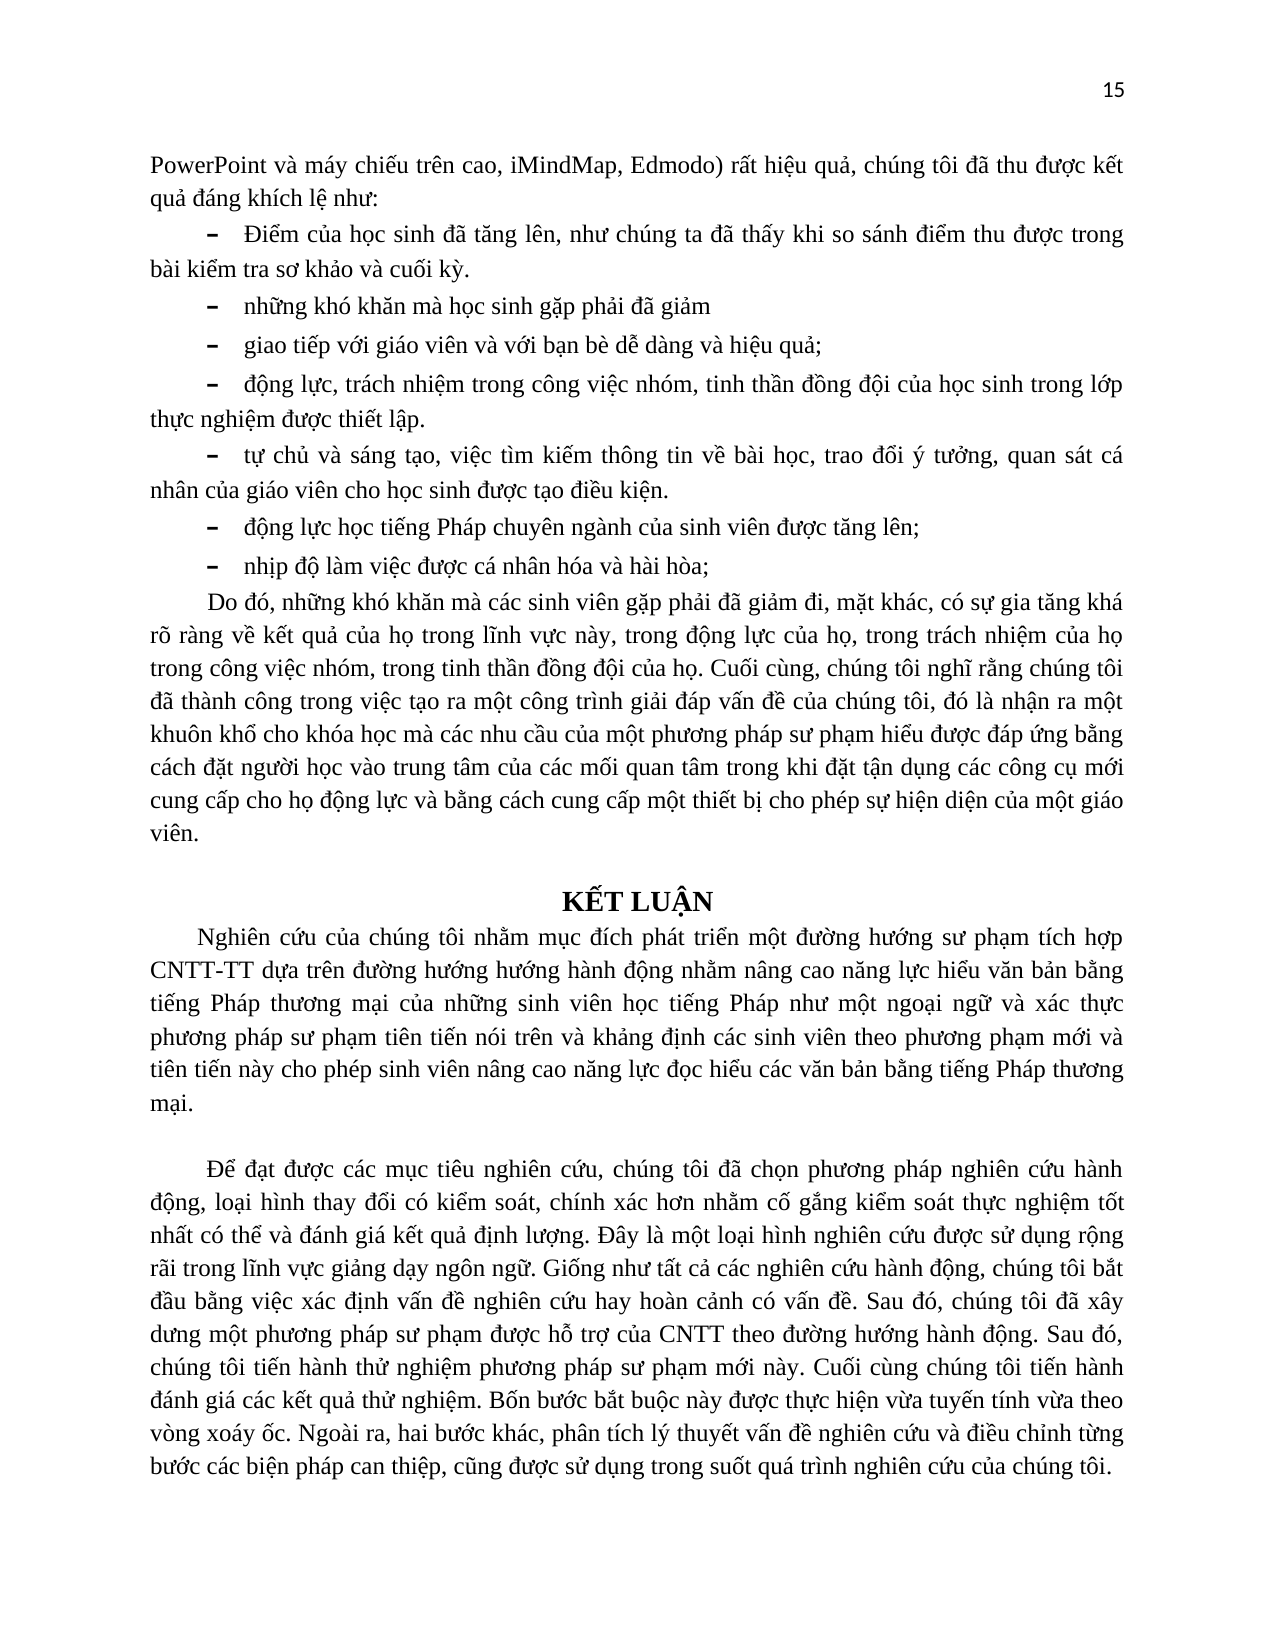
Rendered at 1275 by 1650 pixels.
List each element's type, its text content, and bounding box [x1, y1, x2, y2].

text KẾT LUẬN [150, 884, 1125, 917]
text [150, 150, 1125, 212]
list động lực, trách nhiệm trong công việc nhóm, tinh thần đồng đội của học sinh trong lớp thực nghiệm được thiết lập. [150, 366, 1125, 433]
list động lực học tiếng Pháp chuyên ngành của sinh viên được tăng lên; [150, 508, 1125, 542]
list tự chủ và sáng tạo, việc tìm kiếm thông tin về bài học, trao đổi ý tưởng, quan sát cá nhân của giáo viên cho học sinh được tạo điều kiện. [150, 437, 1125, 504]
list những khó khăn mà học sinh gặp phải đã giảm [150, 287, 1125, 321]
list giao tiếp với giáo viên và với bạn bè dễ dàng và hiệu quả; [150, 327, 1125, 361]
text Nghiên cứu của chúng tôi nhằm mục đích phát triển một đường hướng sư phạm tích hợp CNTT-TT dựa trên đường hướng hướng hành động nhằm nâng cao năng lực hiểu văn bản bằng tiếng Pháp thương mại của những sinh viên học tiếng Pháp như một ngoại ngữ và xác thực phương pháp sư phạm tiên tiến nói trên và khảng định các sinh viên theo phương phạm mới và tiên tiến này cho phép sinh viên nâng cao năng lực đọc hiểu các văn bản bằng tiếng Pháp thương mại. [150, 922, 1125, 1116]
list Điểm của học sinh đã tăng lên, như chúng ta đã thấy khi so sánh điểm thu được trong bài kiểm tra sơ khảo và cuối kỳ. [150, 216, 1125, 283]
text Do đó, những khó khăn mà các sinh viên gặp phải đã giảm đi, mặt khác, có sự gia tăng khá rõ ràng về kết quả của họ trong lĩnh vực này, trong động lực của họ, trong trách nhiệm của họ trong công việc nhóm, trong tinh thần đồng đội của họ. Cuối cùng, chúng tôi nghĩ rằng chúng tôi đã thành công trong việc tạo ra một công trình giải đáp vấn đề của chúng tôi, đó là nhận ra một khuôn khổ cho khóa học mà các nhu cầu của một phương pháp sư phạm hiểu được đáp ứng bằng cách đặt người học vào trung tâm của các mối quan tâm trong khi đặt tận dụng các công cụ mới cung cấp cho họ động lực và bằng cách cung cấp một thiết bị cho phép sự hiện diện của một giáo viên. [150, 587, 1125, 847]
text Để đạt được các mục tiêu nghiên cứu, chúng tôi đã chọn phương pháp nghiên cứu hành động, loại hình thay đổi có kiểm soát, chính xác hơn nhằm cố gắng kiểm soát thực nghiệm tốt nhất có thể và đánh giá kết quả định lượng. Đây là một loại hình nghiên cứu được sử dụng rộng rãi trong lĩnh vực giảng dạy ngôn ngữ. Giống như tất cả các nghiên cứu hành động, chúng tôi bắt đầu bằng việc xác định vấn đề nghiên cứu hay hoàn cảnh có vấn đề. Sau đó, chúng tôi đã xây dưng một phương pháp sư phạm được hỗ trợ của CNTT theo đường hướng hành động. Sau đó, chúng tôi tiến hành thử nghiệm phương pháp sư phạm mới này. Cuối cùng chúng tôi tiến hành đánh giá các kết quả thử nghiệm. Bốn bước bắt buộc này được thực hiện vừa tuyến tính vừa theo vòng xoáy ốc. Ngoài ra, hai bước khác, phân tích lý thuyết vấn đề nghiên cứu và điều chỉnh từng bước các biện pháp can thiệp, cũng được sử dụng trong suốt quá trình nghiên cứu của chúng tôi. [150, 1154, 1125, 1479]
list nhịp độ làm việc được cá nhân hóa và hài hòa; [150, 548, 1125, 582]
